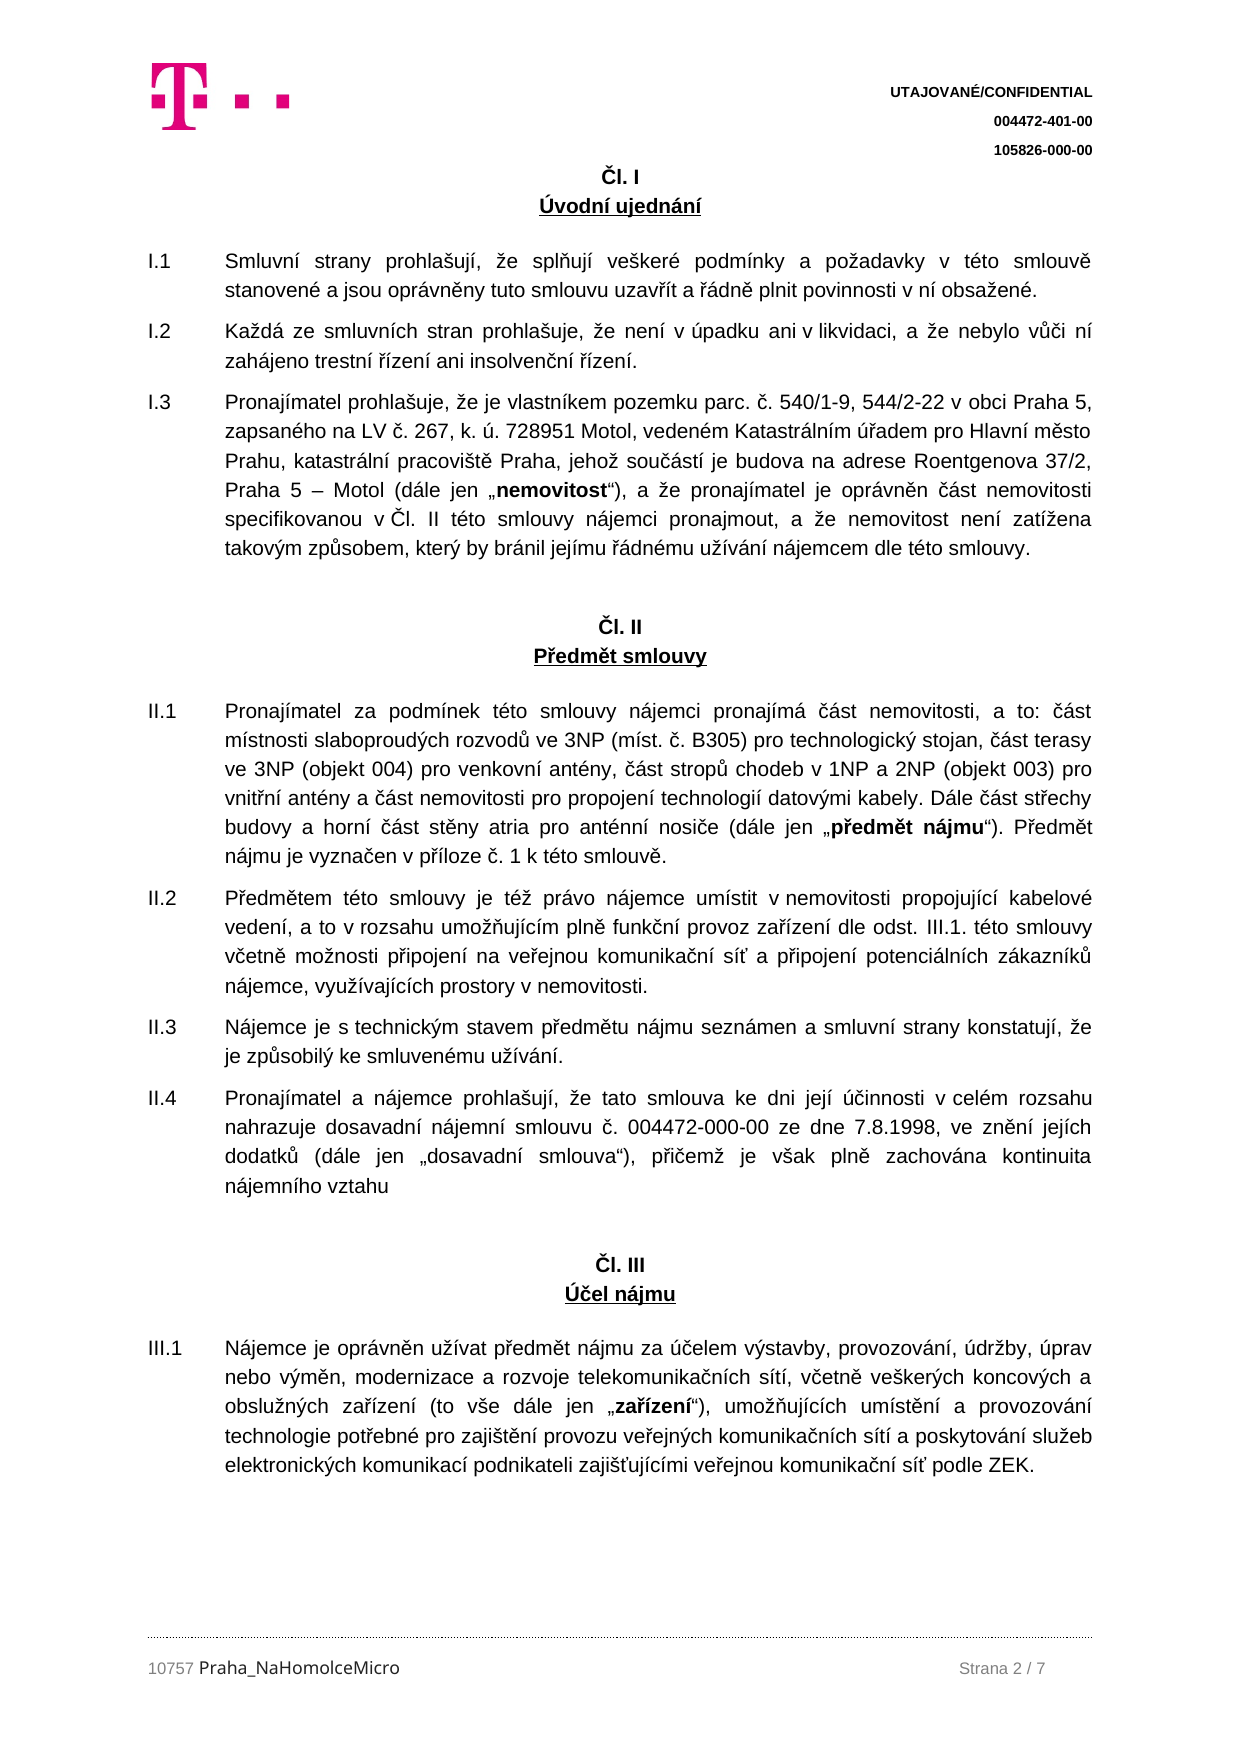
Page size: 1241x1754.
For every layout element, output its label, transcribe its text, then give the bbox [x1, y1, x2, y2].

text Nájemce je s technickým stavem předmětu nájmu seznámen a smluvní strany konstatují, že je způsobilý ke smluvenému užívání. [148, 1011, 1092, 1070]
picture [151, 63, 289, 129]
text Pronajímatel za podmínek této smlouvy nájemci pronajímá část nemovitosti, a to: část místnosti slaboproudých rozvodů ve 3NP (míst. č. B305) pro technologický stojan, část terasy ve 3NP (objekt 004) pro venkovní antény, část stropů chodeb v 1NP a 2NP (objekt 003) pro vnitřní antény a část nemovitosti pro propojení technologií datovými kabely. Dále část střechy budovy a horní část stěny atria pro anténní nosiče (dále jen „předmět nájmu“). Předmět nájmu je vyznačen v příloze č. 1 k této smlouvě. [148, 695, 1092, 870]
text Úvodní ujednání [148, 161, 1092, 220]
text Pronajímatel a nájemce prohlašují, že tato smlouva ke dni její účinnosti v celém rozsahu nahrazuje dosavadní nájemní smlouvu č. 004472-000-00 ze dne 7.8.1998, ve znění jejích dodatků (dále jen „dosavadní smlouva“), přičemž je však plně zachována kontinuita nájemního vztahu [148, 1082, 1092, 1199]
text Účel nájmu [148, 1249, 1092, 1307]
text Nájemce je oprávněn užívat předmět nájmu za účelem výstavby, provozování, údržby, úprav nebo výměn, modernizace a rozvoje telekomunikačních sítí, včetně veškerých koncových a obslužných zařízení (to vše dále jen „zařízení“), umožňujících umístění a provozování technologie potřebné pro zajištění provozu veřejných komunikačních sítí a poskytování služeb elektronických komunikací podnikateli zajišťujícími veřejnou komunikační síť podle ZEK. [148, 1332, 1092, 1478]
text Pronajímatel prohlašuje, že je vlastníkem pozemku parc. č. 540/1-9, 544/2-22 v obci Praha 5, zapsaného na LV č. 267, k. ú. 728951 Motol, vedeném Katastrálním úřadem pro Hlavní město Prahu, katastrální pracoviště Praha, jehož součástí je budova na adrese Roentgenova 37/2, Praha 5 – Motol (dále jen „nemovitost“), a že pronajímatel je oprávněn část nemovitosti specifikovanou v Čl. II této smlouvy nájemci pronajmout, a že nemovitost není zatížena takovým způsobem, který by bránil jejímu řádnému užívání nájemcem dle této smlouvy. [148, 386, 1092, 561]
text Předmět smlouvy [148, 611, 1092, 670]
text Předmětem této smlouvy je též právo nájemce umístit v nemovitosti propojující kabelové vedení, a to v rozsahu umožňujícím plně funkční provoz zařízení dle odst. 3.1. této smlouvy včetně možnosti připojení na veřejnou komunikační síť a připojení potenciálních zákazníků nájemce, využívajících prostory v nemovitosti. [148, 882, 1092, 999]
text Smluvní strany prohlašují, že splňují veškeré podmínky a požadavky v této smlouvě stanovené a jsou oprávněny tuto smlouvu uzavřít a řádně plnit povinnosti v ní obsažené. [148, 245, 1092, 303]
text Každá ze smluvních stran prohlašuje, že není v úpadku ani v likvidaci, a že nebylo vůči ní zahájeno trestní řízení ani insolvenční řízení. [148, 316, 1092, 374]
